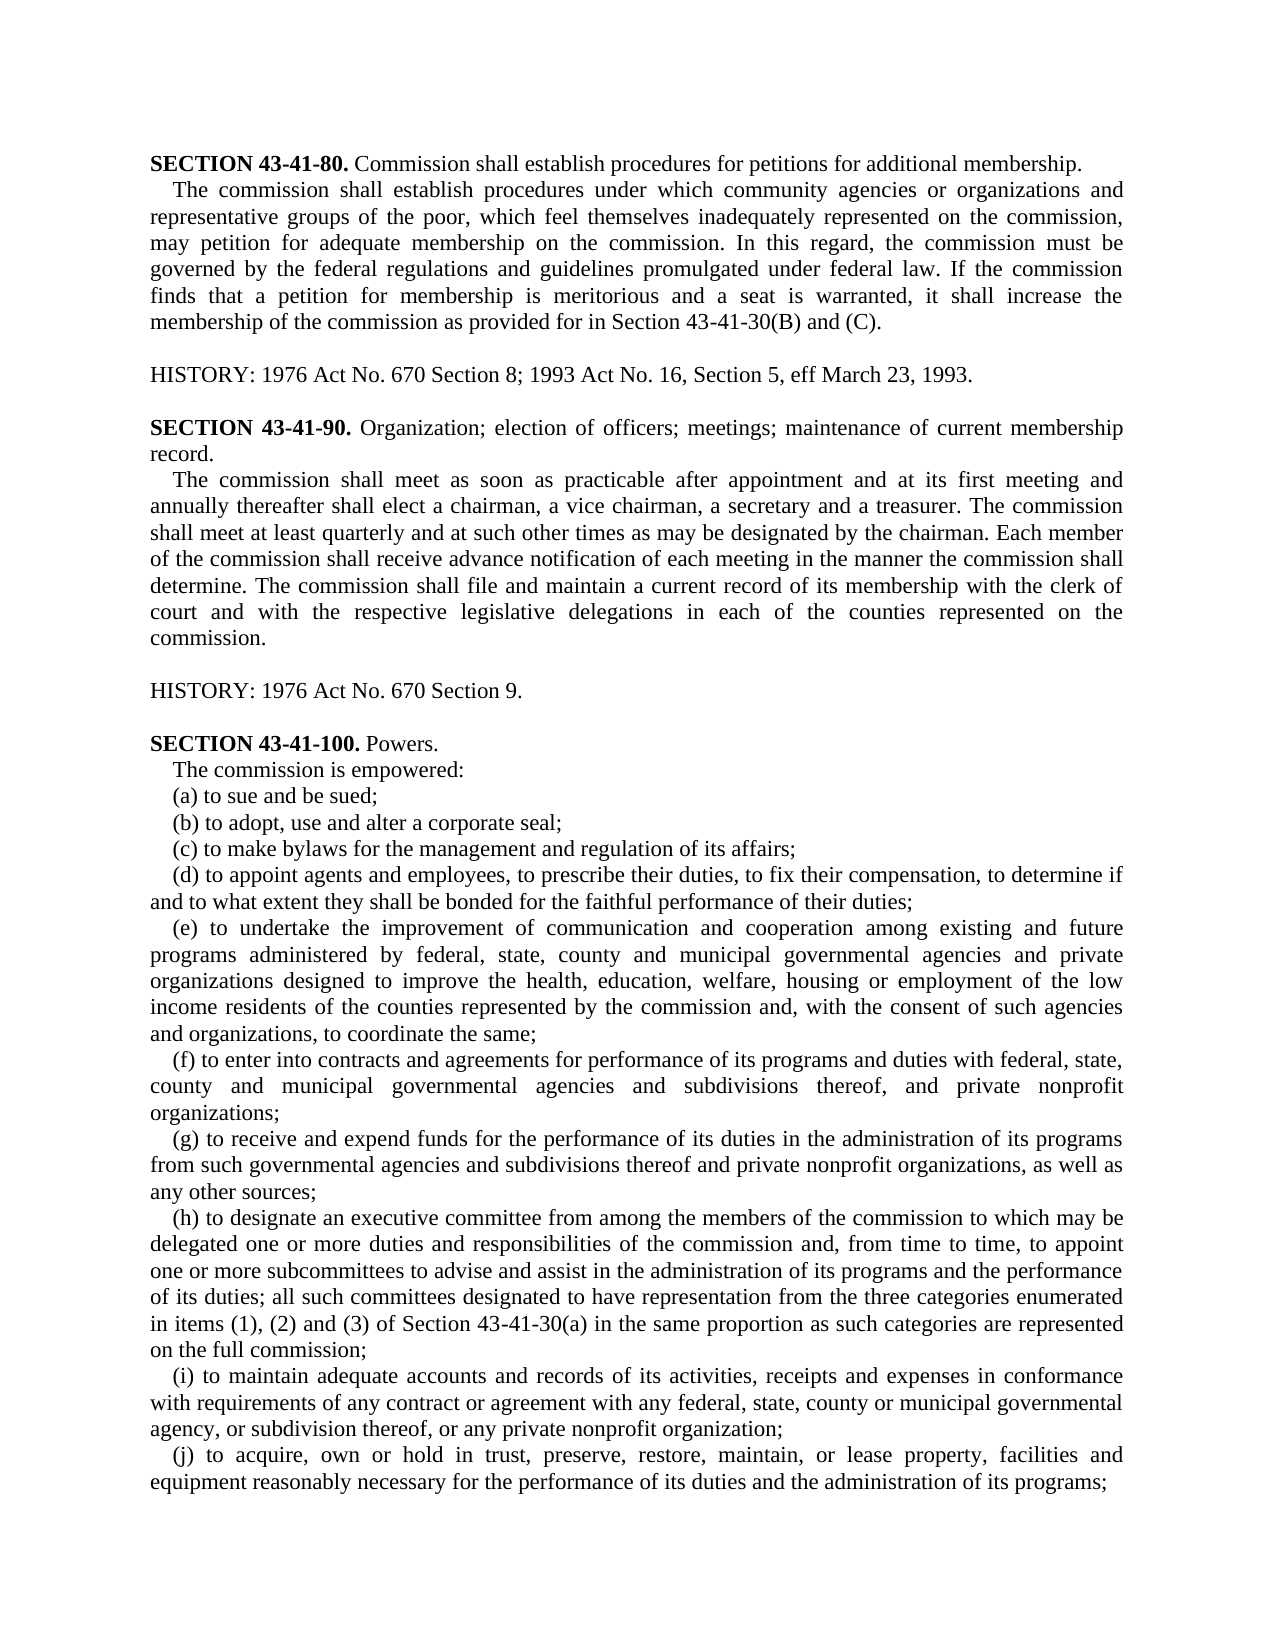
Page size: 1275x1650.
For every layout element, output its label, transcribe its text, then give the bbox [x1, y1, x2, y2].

text (j) to acquire, own or hold in trust, preserve, restore, maintain, or lease property, facilities and equipment reasonably necessary for the performance of its duties and the administration of its programs; [150, 1441, 1125, 1494]
text (f) to enter into contracts and agreements for performance of its programs and duties with federal, state, county and municipal governmental agencies and subdivisions thereof, and private nonprofit organizations; [150, 1046, 1125, 1125]
text The commission is empowered: [150, 756, 1125, 782]
text (e) to undertake the improvement of communication and cooperation among existing and future programs administered by federal, state, county and municipal governmental agencies and private organizations designed to improve the health, education, welfare, housing or employment of the low income residents of the counties represented by the commission and, with the consent of such agencies and organizations, to coordinate the same; [150, 914, 1125, 1046]
text (h) to designate an executive committee from among the members of the commission to which may be delegated one or more duties and responsibilities of the commission and, from time to time, to appoint one or more subcommittees to advise and assist in the administration of its programs and the performance of its duties; all such committees designated to have representation from the three categories enumerated in items (1), (2) and (3) of Section 43-41-30(a) in the same proportion as such categories are represented on the full commission; [150, 1204, 1125, 1362]
text (c) to make bylaws for the management and regulation of its affairs; [150, 835, 1125, 862]
text (i) to maintain adequate accounts and records of its activities, receipts and expenses in conformance with requirements of any contract or agreement with any federal, state, county or municipal governmental agency, or subdivision thereof, or any private nonprofit organization; [150, 1362, 1125, 1441]
text HISTORY: 1976 Act No. 670 Section 9. [150, 677, 1125, 703]
text (d) to appoint agents and employees, to prescribe their duties, to fix their compensation, to determine if and to what extent they shall be bonded for the faithful performance of their duties; [150, 862, 1125, 914]
text SECTION 43-41-80. Commission shall establish procedures for petitions for additional membership. [150, 150, 1125, 176]
text SECTION 43-41-90. Organization; election of officers; meetings; maintenance of current membership record. [150, 413, 1125, 466]
text The commission shall meet as soon as practicable after appointment and at its first meeting and annually thereafter shall elect a chairman, a vice chairman, a secretary and a treasurer. The commission shall meet at least quarterly and at such other times as may be designated by the chairman. Each member of the commission shall receive advance notification of each meeting in the manner the commission shall determine. The commission shall file and maintain a current record of its membership with the clerk of court and with the respective legislative delegations in each of the counties represented on the commission. [150, 466, 1125, 651]
text The commission shall establish procedures under which community agencies or organizations and representative groups of the poor, which feel themselves inadequately represented on the commission, may petition for adequate membership on the commission. In this regard, the commission must be governed by the federal regulations and guidelines promulgated under federal law. If the commission finds that a petition for membership is meritorious and a seat is warranted, it shall increase the membership of the commission as provided for in Section 43-41-30(B) and (C). [150, 176, 1125, 334]
text (b) to adopt, use and alter a corporate seal; [150, 809, 1125, 835]
text SECTION 43-41-100. Powers. [150, 730, 1125, 756]
text HISTORY: 1976 Act No. 670 Section 8; 1993 Act No. 16, Section 5, eff March 23, 1993. [150, 361, 1125, 387]
text (a) to sue and be sued; [150, 782, 1125, 809]
text (g) to receive and expend funds for the performance of its duties in the administration of its programs from such governmental agencies and subdivisions thereof and private nonprofit organizations, as well as any other sources; [150, 1125, 1125, 1204]
